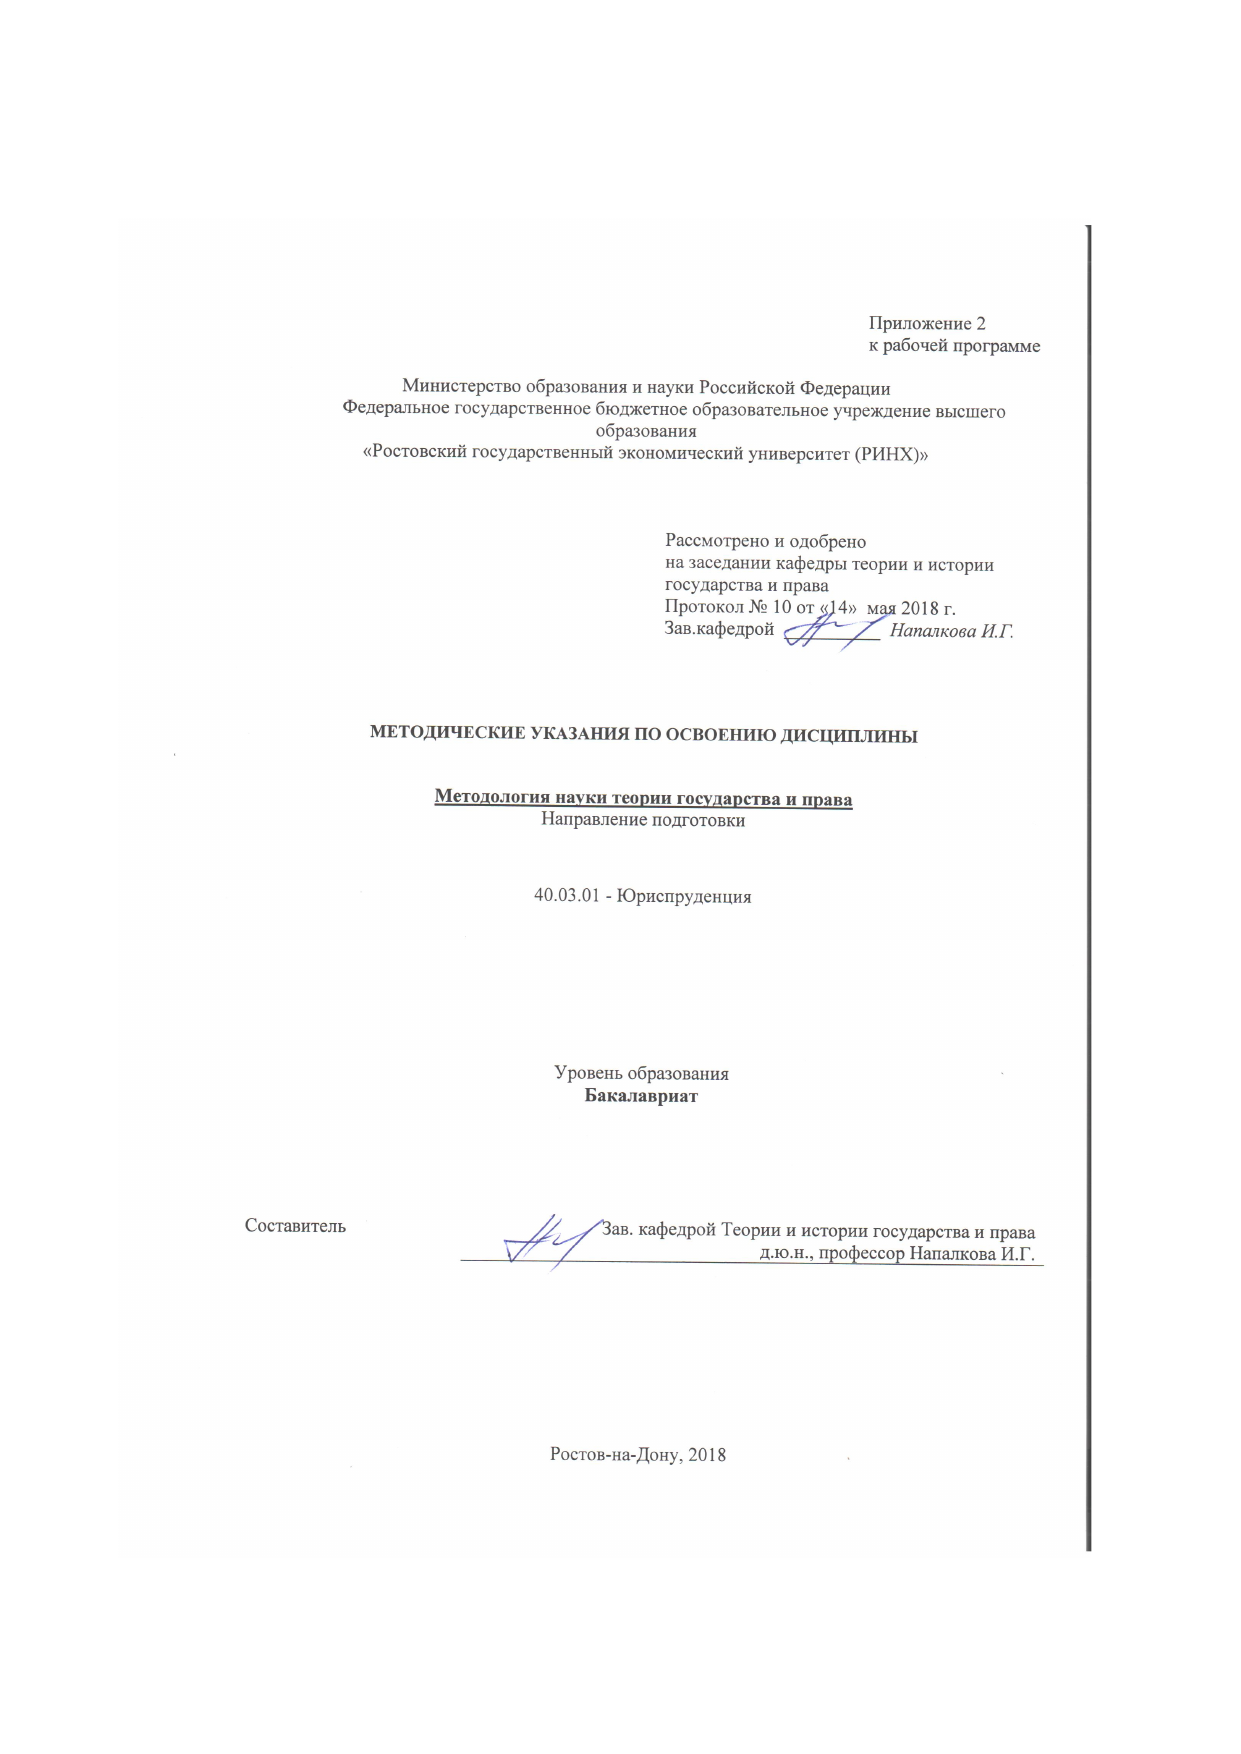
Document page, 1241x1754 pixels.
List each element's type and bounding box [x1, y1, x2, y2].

picture [118, 218, 1092, 1558]
